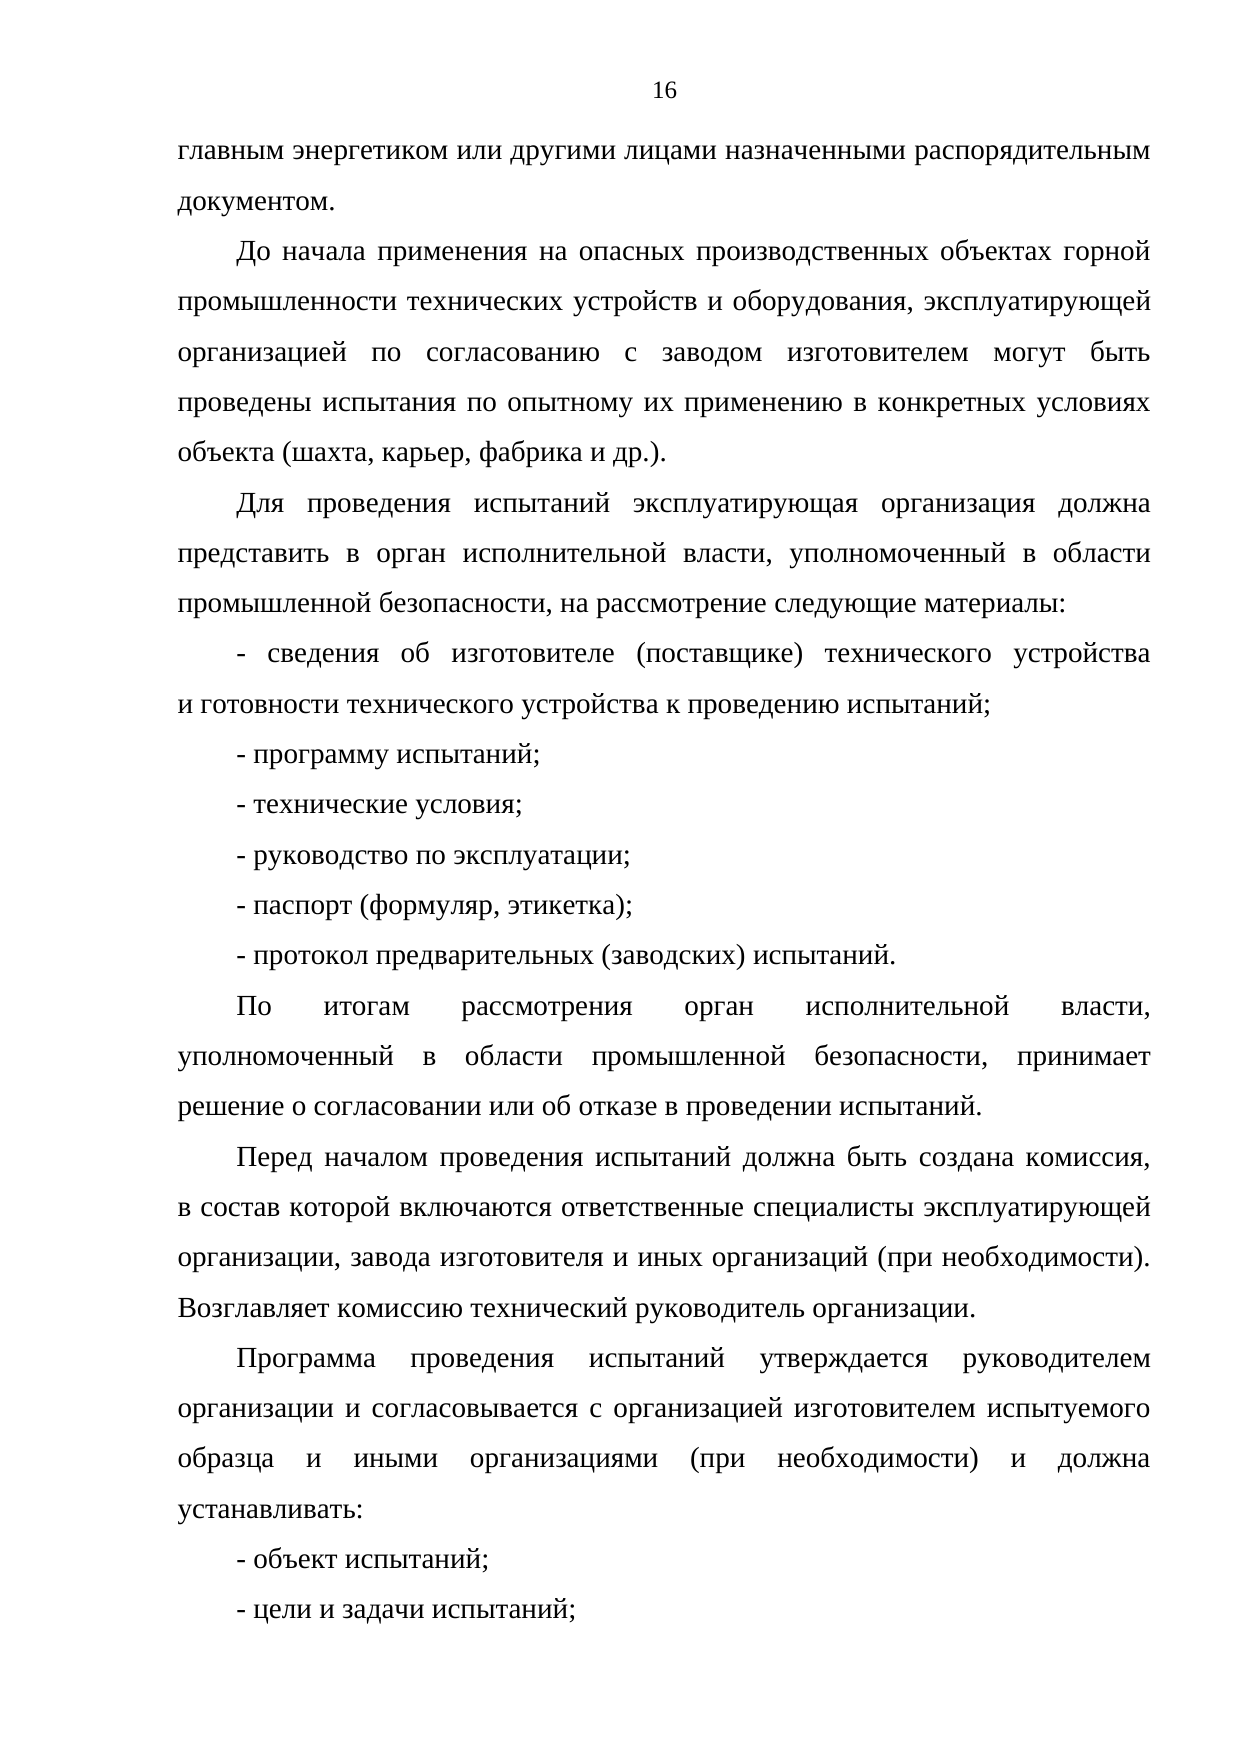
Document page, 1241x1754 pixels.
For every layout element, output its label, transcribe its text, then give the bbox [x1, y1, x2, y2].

list - технические условия; [177, 787, 1152, 820]
list До начала применения на опасных производственных объектах горной промышленности технических устройств и оборудования, эксплуатирующей организацией по согласованию с заводом изготовителем могут быть проведены испытания по опытному их применению в конкретных условиях объекта (шахта, карьер, фабрика и др.). [177, 233, 1152, 468]
list Перед началом проведения испытаний должна быть создана комиссия, в состав которой включаются ответственные специалисты эксплуатирующей организации, завода изготовителя и иных организаций (при необходимости). Возглавляет комиссию технический руководитель организации. [177, 1139, 1152, 1323]
list - протокол предварительных (заводских) испытаний. [177, 937, 1152, 971]
list - цели и задачи испытаний; [177, 1592, 1152, 1625]
list По итогам рассмотрения орган исполнительной власти, уполномоченный в области промышленной безопасности, принимает решение о согласовании или об отказе в проведении испытаний. [177, 988, 1152, 1122]
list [177, 132, 1152, 216]
list - руководство по эксплуатации; [177, 837, 1152, 870]
list Для проведения испытаний эксплуатирующая организация должна представить в орган исполнительной власти, уполномоченный в области промышленной безопасности, на рассмотрение следующие материалы: [177, 485, 1152, 619]
list Программа проведения испытаний утверждается руководителем организации и согласовывается с организацией изготовителем испытуемого образца и иными организациями (при необходимости) и должна устанавливать: [177, 1340, 1152, 1524]
list - программу испытаний; [177, 736, 1152, 770]
list - паспорт (формуляр, этикетка); [177, 887, 1152, 921]
list - сведения об изготовителе (поставщике) технического устройства и готовности технического устройства к проведению испытаний; [177, 636, 1152, 719]
list - объект испытаний; [177, 1541, 1152, 1575]
